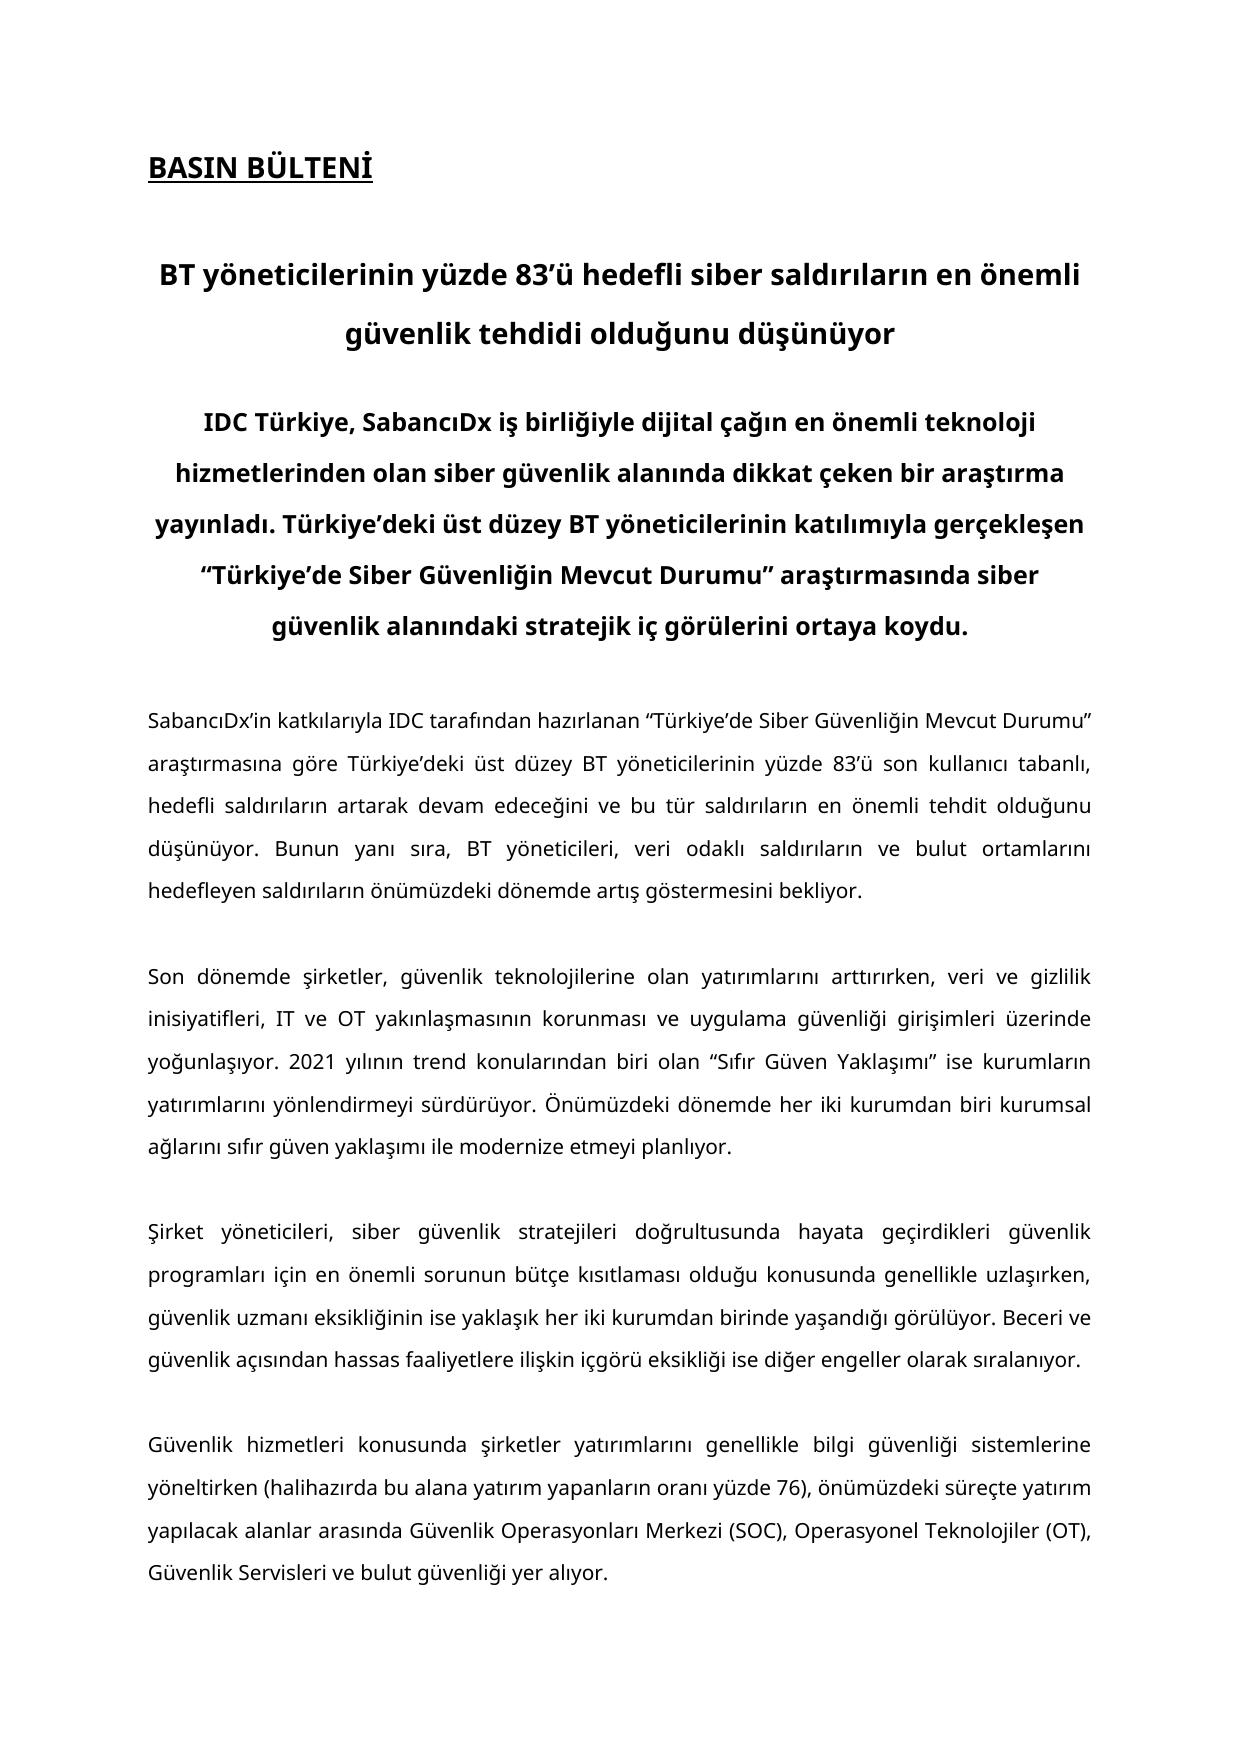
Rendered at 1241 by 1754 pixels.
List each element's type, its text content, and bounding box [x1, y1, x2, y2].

text Şirket yöneticileri, siber güvenlik stratejileri doğrultusunda hayata geçirdikleri güvenlik programları için en önemli sorunun bütçe kısıtlaması olduğu konusunda genellikle uzlaşırken, güvenlik uzmanı eksikliğinin ise yaklaşık her iki kurumdan birinde yaşandığı görülüyor. Beceri ve güvenlik açısından hassas faaliyetlere ilişkin içgörü eksikliği ise diğer engeller olarak sıralanıyor. [148, 1217, 1093, 1374]
text BT yöneticilerinin yüzde 83’ü hedefli siber saldırıların en önemli güvenlik tehdidi olduğunu düşünüyor [148, 254, 1093, 353]
text Son dönemde şirketler, güvenlik teknolojilerine olan yatırımlarını arttırırken, veri ve gizlilik inisiyatifleri, IT ve OT yakınlaşmasının korunması ve uygulama güvenliği girişimleri üzerinde yoğunlaşıyor. 2021 yılının trend konularından biri olan “Sıfır Güven Yaklaşımı” ise kurumların yatırımlarını yönlendirmeyi sürdürüyor. Önümüzdeki dönemde her iki kurumdan biri kurumsal ağlarını sıfır güven yaklaşımı ile modernize etmeyi planlıyor. [148, 962, 1093, 1161]
text Güvenlik hizmetleri konusunda şirketler yatırımlarını genellikle bilgi güvenliği sistemlerine yöneltirken (halihazırda bu alana yatırım yapanların oranı yüzde 76), önümüzdeki süreçte yatırım yapılacak alanlar arasında Güvenlik Operasyonları Merkezi (SOC), Operasyonel Teknolojiler (OT), Güvenlik Servisleri ve bulut güvenliği yer alıyor. [148, 1431, 1093, 1587]
text BASIN BÜLTENİ [148, 148, 1093, 187]
text SabancıDx’in katkılarıyla IDC tarafından hazırlanan “Türkiye’de Siber Güvenliğin Mevcut Durumu” araştırmasına göre Türkiye’deki üst düzey BT yöneticilerinin yüzde 83’ü son kullanıcı tabanlı, hedefli saldırıların artarak devam edeceğini ve bu tür saldırıların en önemli tehdit olduğunu düşünüyor. Bunun yanı sıra, BT yöneticileri, veri odaklı saldırıların ve bulut ortamlarını hedefleyen saldırıların önümüzdeki dönemde artış göstermesini bekliyor. [148, 706, 1093, 905]
text IDC Türkiye, SabancıDx iş birliğiyle dijital çağın en önemli teknoloji hizmetlerinden olan siber güvenlik alanında dikkat çeken bir araştırma yayınladı. Türkiye’deki üst düzey BT yöneticilerinin katılımıyla gerçekleşen “Türkiye’de Siber Güvenliğin Mevcut Durumu” araştırmasında siber güvenlik alanındaki stratejik iç görülerini ortaya koydu. [148, 404, 1093, 642]
